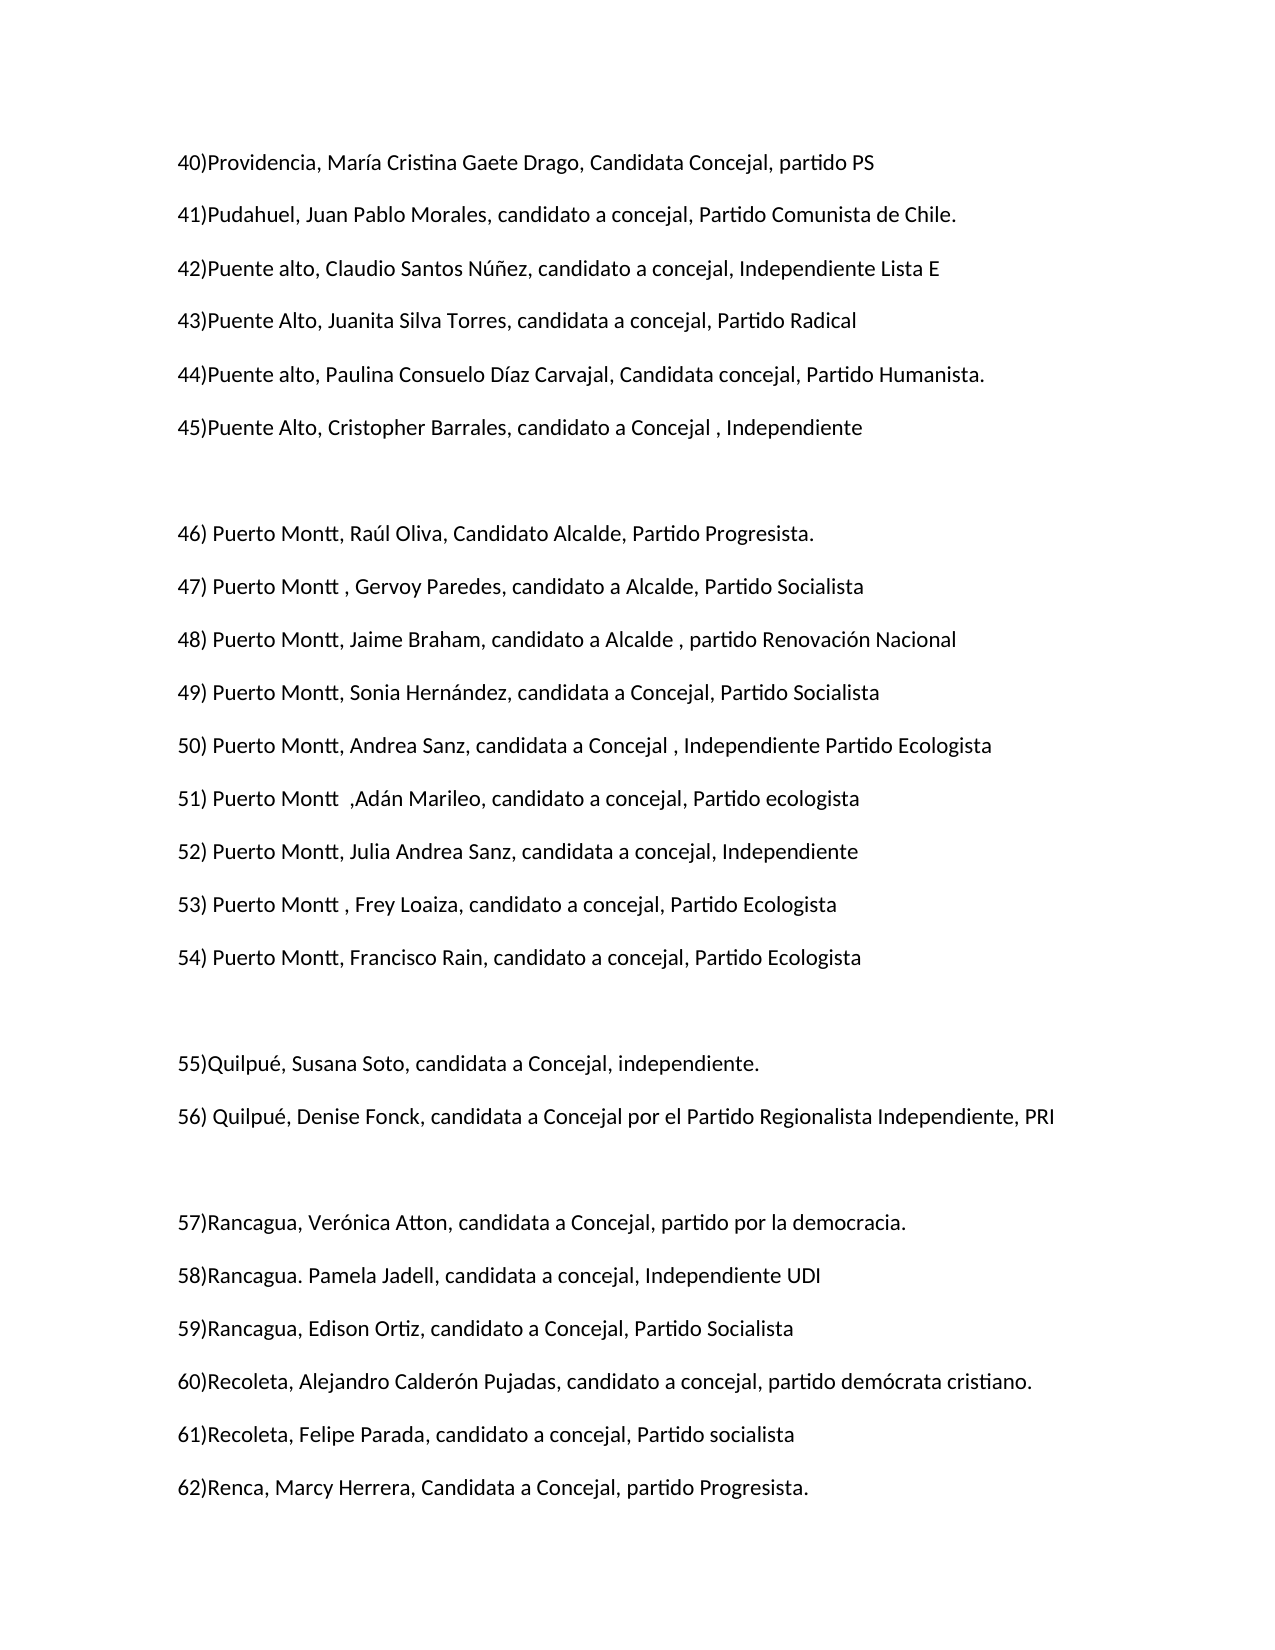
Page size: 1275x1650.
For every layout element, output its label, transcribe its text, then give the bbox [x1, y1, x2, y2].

text 49) Puerto Montt, Sonia Hernández, candidata a Concejal, Partido Socialista [177, 678, 1098, 706]
text 50) Puerto Montt, Andrea Sanz, candidata a Concejal , Independiente Partido Ecologista [177, 731, 1098, 759]
text 61)Recoleta, Felipe Parada, candidato a concejal, Partido socialista [177, 1420, 1098, 1448]
text 52) Puerto Montt, Julia Andrea Sanz, candidata a concejal, Independiente [177, 837, 1098, 865]
text 47) Puerto Montt , Gervoy Paredes, candidato a Alcalde, Partido Socialista [177, 572, 1098, 600]
text 41)Pudahuel, Juan Pablo Morales, candidato a concejal, Partido Comunista de Chile. [177, 201, 1098, 229]
text 55)Quilpué, Susana Soto, candidata a Concejal, independiente. [177, 1049, 1098, 1077]
text 58)Rancagua. Pamela Jadell, candidata a concejal, Independiente UDI [177, 1261, 1098, 1289]
text 53) Puerto Montt , Frey Loaiza, candidato a concejal, Partido Ecologista [177, 890, 1098, 918]
text 62)Renca, Marcy Herrera, Candidata a Concejal, partido Progresista. [177, 1473, 1098, 1501]
text 40)Providencia, María Cristina Gaete Drago, Candidata Concejal, partido PS [177, 148, 1098, 176]
text 45)Puente Alto, Cristopher Barrales, candidato a Concejal , Independiente [177, 413, 1098, 441]
text 51) Puerto Montt ,Adán Marileo, candidato a concejal, Partido ecologista [177, 784, 1098, 812]
text 42)Puente alto, Claudio Santos Núñez, candidato a concejal, Independiente Lista E [177, 254, 1098, 282]
text 44)Puente alto, Paulina Consuelo Díaz Carvajal, Candidata concejal, Partido Humanista. [177, 360, 1098, 388]
text 59)Rancagua, Edison Ortiz, candidato a Concejal, Partido Socialista [177, 1314, 1098, 1342]
text 60)Recoleta, Alejandro Calderón Pujadas, candidato a concejal, partido demócrata cristiano. [177, 1367, 1098, 1395]
text 56) Quilpué, Denise Fonck, candidata a Concejal por el Partido Regionalista Independiente, PRI [177, 1102, 1098, 1130]
text 57)Rancagua, Verónica Atton, candidata a Concejal, partido por la democracia. [177, 1208, 1098, 1236]
text 46) Puerto Montt, Raúl Oliva, Candidato Alcalde, Partido Progresista. [177, 519, 1098, 547]
text 54) Puerto Montt, Francisco Rain, candidato a concejal, Partido Ecologista [177, 943, 1098, 971]
text 43)Puente Alto, Juanita Silva Torres, candidata a concejal, Partido Radical [177, 307, 1098, 335]
text 48) Puerto Montt, Jaime Braham, candidato a Alcalde , partido Renovación Nacional [177, 625, 1098, 653]
